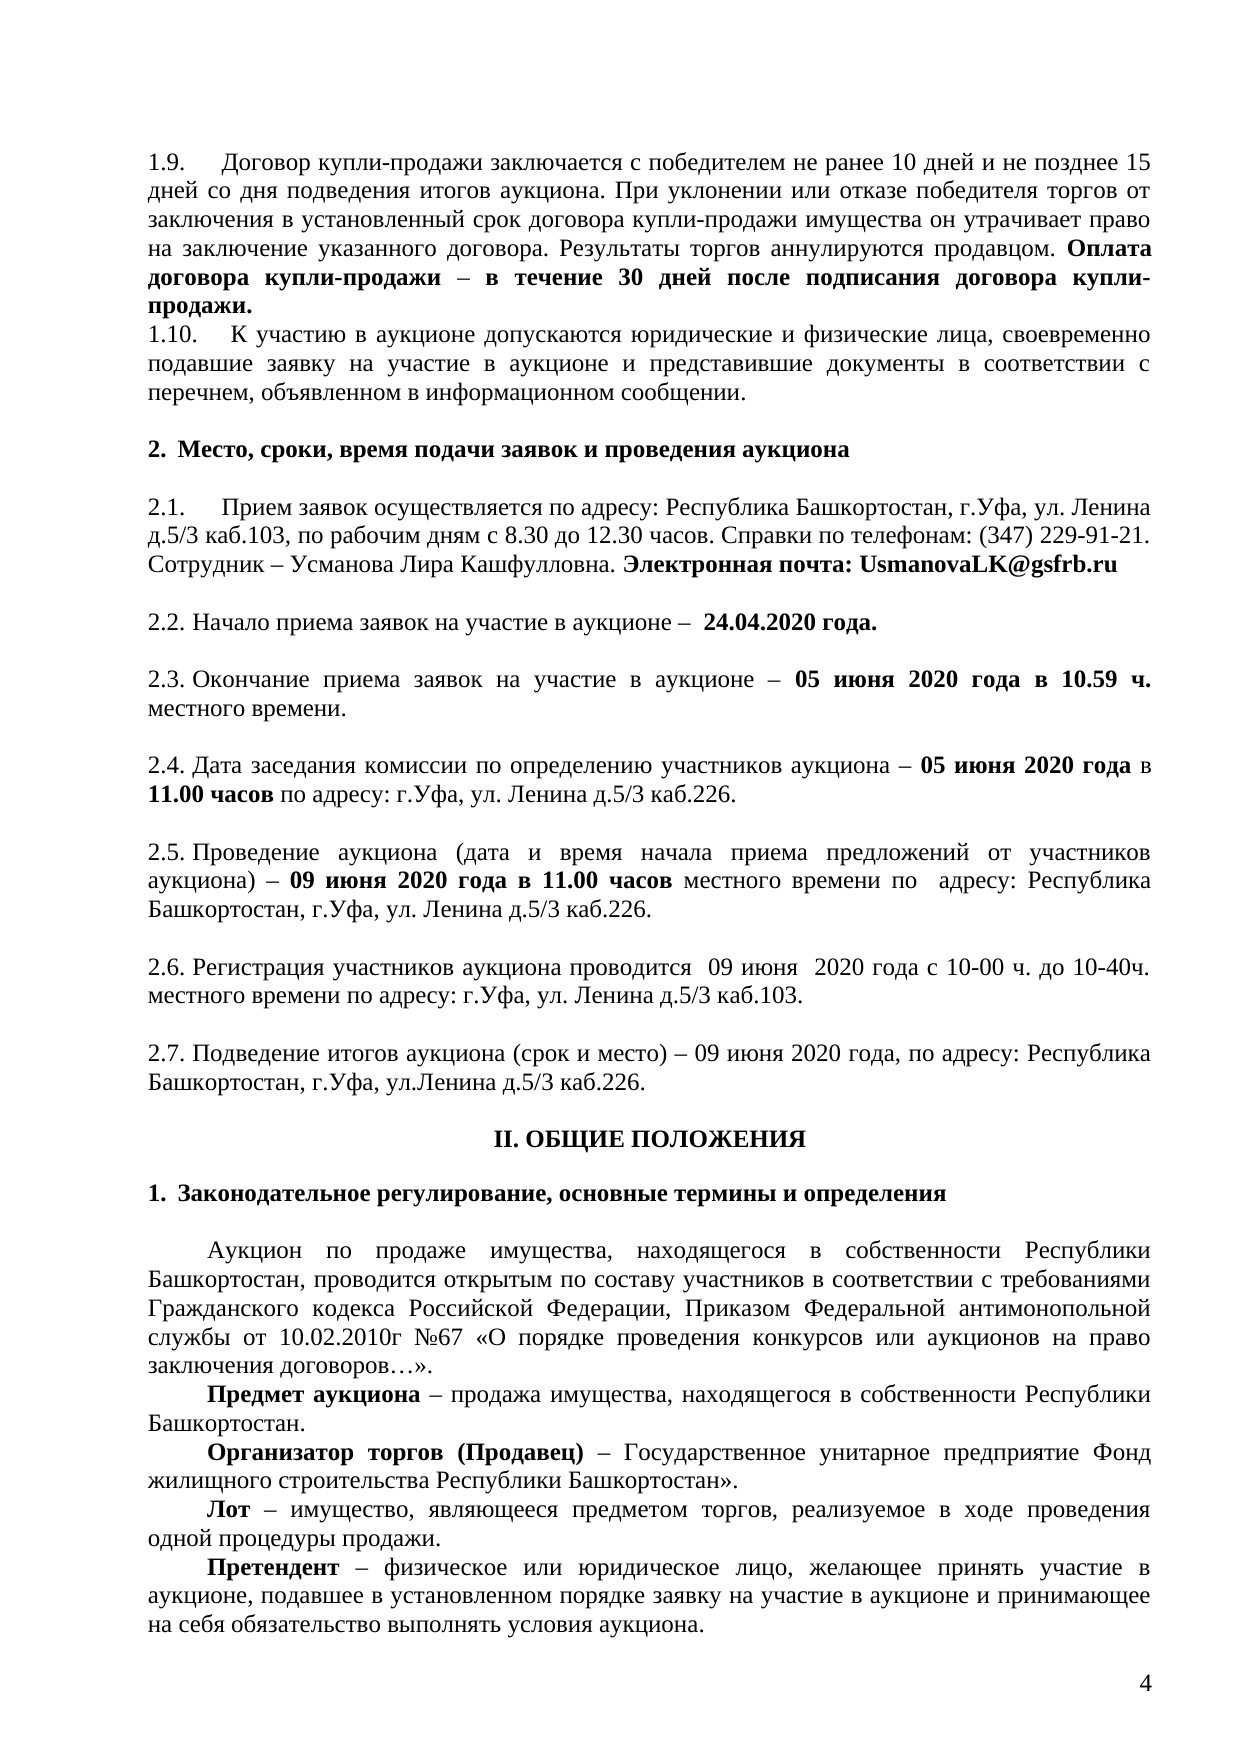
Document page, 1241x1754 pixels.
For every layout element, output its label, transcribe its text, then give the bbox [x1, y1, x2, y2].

list Начало приема заявок на участие в аукционе – 24.04.2020 года. [148, 607, 1152, 636]
text Лот – имущество, являющееся предметом торгов, реализуемое в ходе проведения одной процедуры продажи. [148, 1494, 1152, 1552]
text 1. Законодательное регулирование, основные термины и определения [148, 1178, 1152, 1207]
list Регистрация участников аукциона проводится 09 июня 2020 года с 10-00 ч. до 10-40ч. местного времени по адресу: г.Уфа, ул. Ленина д.5/3 каб.103. [148, 952, 1152, 1009]
text Аукцион по продаже имущества, находящегося в собственности Республики Башкортостан, проводится открытым по составу участников в соответствии с требованиями Гражданского кодекса Российской Федерации, Приказом Федеральной антимонопольной службы от 10.02.2010г №67 «О порядке проведения конкурсов или аукционов на право заключения договоров…». [148, 1236, 1152, 1379]
list Прием заявок осуществляется по адресу: Республика Башкортостан, г.Уфа, ул. Ленина д.5/3 каб.103, по рабочим дням с 8.30 до 12.30 часов. Справки по телефонам: (347) 229-91-21. Сотрудник – Усманова Лира Кашфулловна. Электронная почта: UsmanovaLK@gsfrb.ru [148, 492, 1152, 578]
text II. ОБЩИЕ ПОЛОЖЕНИЯ [148, 1124, 1152, 1153]
text Организатор торгов (Продавец) – Государственное унитарное предприятие Фонд жилищного строительства Республики Башкортостан». [148, 1437, 1152, 1494]
list Проведение аукциона (дата и время начала приема предложений от участников аукциона) – 09 июня 2020 года в 11.00 часов местного времени по адресу: Республика Башкортостан, г.Уфа, ул. Ленина д.5/3 каб.226. [148, 837, 1152, 923]
list Подведение итогов аукциона (срок и место) – 09 июня 2020 года, по адресу: Республика Башкортостан, г.Уфа, ул.Ленина д.5/3 каб.226. [148, 1038, 1152, 1096]
list Дата заседания комиссии по определению участников аукциона – 05 июня 2020 года в 11.00 часов по адресу: г.Уфа, ул. Ленина д.5/3 каб.226. [148, 751, 1152, 808]
text Претендент – физическое или юридическое лицо, желающее принять участие в аукционе, подавшее в установленном порядке заявку на участие в аукционе и принимающее на себя обязательство выполнять условия аукциона. [148, 1552, 1152, 1638]
list Окончание приема заявок на участие в аукционе – 05 июня 2020 года в 10.59 ч. местного времени. [148, 664, 1152, 722]
text Предмет аукциона – продажа имущества, находящегося в собственности Республики Башкортостан. [148, 1379, 1152, 1437]
list Договор купли-продажи заключается с победителем не ранее 10 дней и не позднее 15 дней со дня подведения итогов аукциона. При уклонении или отказе победителя торгов от заключения в установленный срок договора купли-продажи имущества он утрачивает право на заключение указанного договора. Результаты торгов аннулируются продавцом. Оплата договора купли-продажи – в течение 30 дней после подписания договора купли-продажи. [148, 147, 1152, 319]
list К участию в аукционе допускаются юридические и физические лица, своевременно подавшие заявку на участие в аукционе и представившие документы в соответствии с перечнем, объявленном в информационном сообщении. [148, 319, 1152, 406]
list Место, сроки, время подачи заявок и проведения аукциона [148, 434, 1152, 463]
